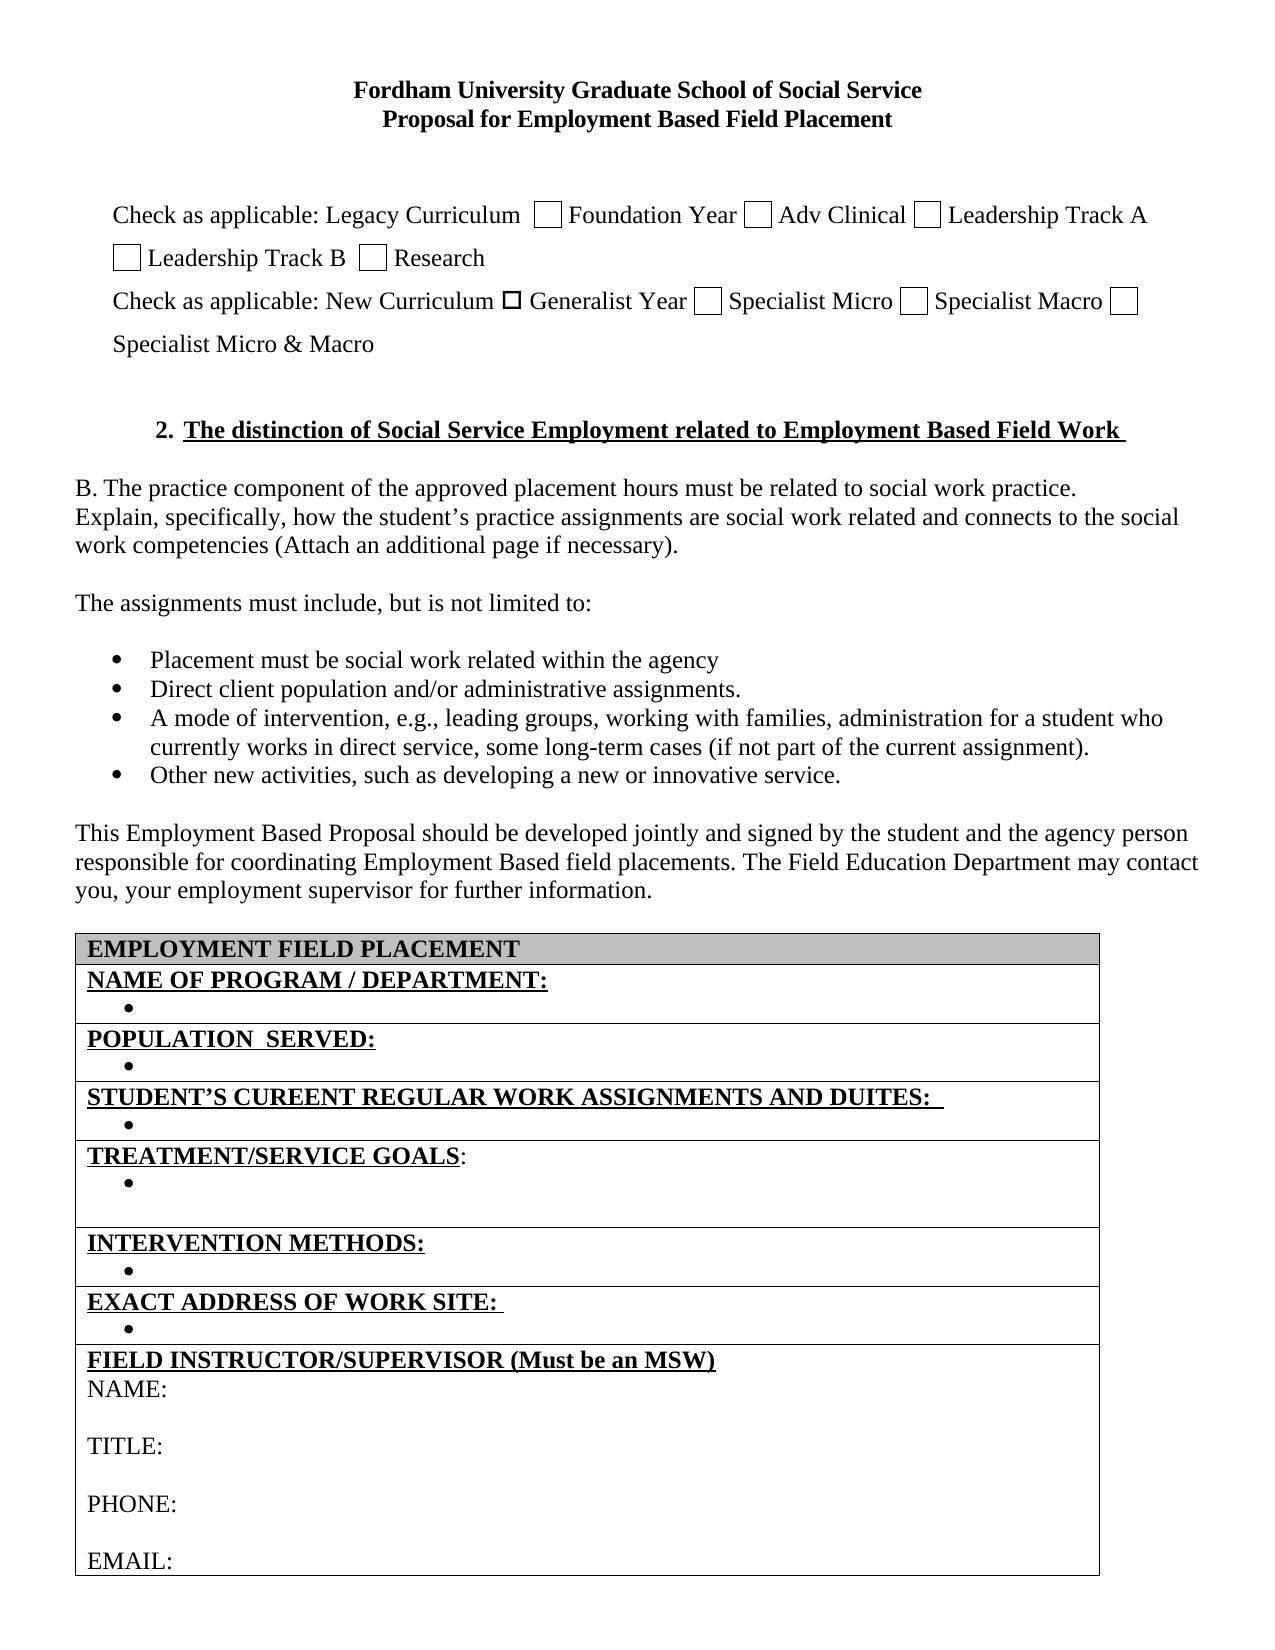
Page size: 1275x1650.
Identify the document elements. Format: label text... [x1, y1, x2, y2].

table_cell NAME OF PROGRAM / DEPARTMENT: [76, 965, 1099, 1023]
text Explain, specifically, how the student’s practice assignments are social work related and connects to the social work competencies (Attach an additional page if necessary). [75, 502, 1200, 559]
text The assignments must include, but is not limited to: [75, 588, 1200, 617]
table_cell INTERVENTION METHODS: [76, 1228, 1099, 1286]
table_cell TREATMENT/SERVICE GOALS: [76, 1141, 1099, 1227]
text Check as applicable: Legacy Curriculum Foundation Year Adv Clinical Leadership Track A [112, 200, 1200, 228]
table_cell FIELD INSTRUCTOR/SUPERVISOR (Must be an MSW) NAME: TITLE: PHONE: EMAIL: [76, 1345, 1099, 1575]
text Check as applicable: New Curriculum Generalist Year Specialist Micro Specialist Macro Specialist Micro & Macro [112, 286, 1200, 358]
list The distinction of Social Service Employment related to Employment Based Field Work [75, 415, 1200, 444]
table_cell STUDENT’S CUREENT REGULAR WORK ASSIGNMENTS AND DUITES: [76, 1082, 1099, 1140]
table_cell EXACT ADDRESS OF WORK SITE: [76, 1287, 1099, 1344]
list Direct client population and/or administrative assignments. [112, 674, 1200, 703]
text Leadership Track B Research [112, 243, 1200, 272]
text This Employment Based Proposal should be developed jointly and signed by the student and the agency person responsible for coordinating Employment Based field placements. The Field Education Department may contact you, your employment supervisor for further information. [75, 818, 1200, 904]
text B. The practice component of the approved placement hours must be related to social work practice. [75, 473, 1200, 502]
table_header EMPLOYMENT FIELD PLACEMENT [76, 934, 1099, 964]
table_cell POPULATION SERVED: [76, 1024, 1099, 1081]
list Other new activities, such as developing a new or innovative service. [112, 760, 1200, 789]
list Placement must be social work related within the agency [112, 645, 1200, 674]
list A mode of intervention, e.g., leading groups, working with families, administration for a student who currently works in direct service, some long-term cases (if not part of the current assignment). [112, 703, 1200, 760]
